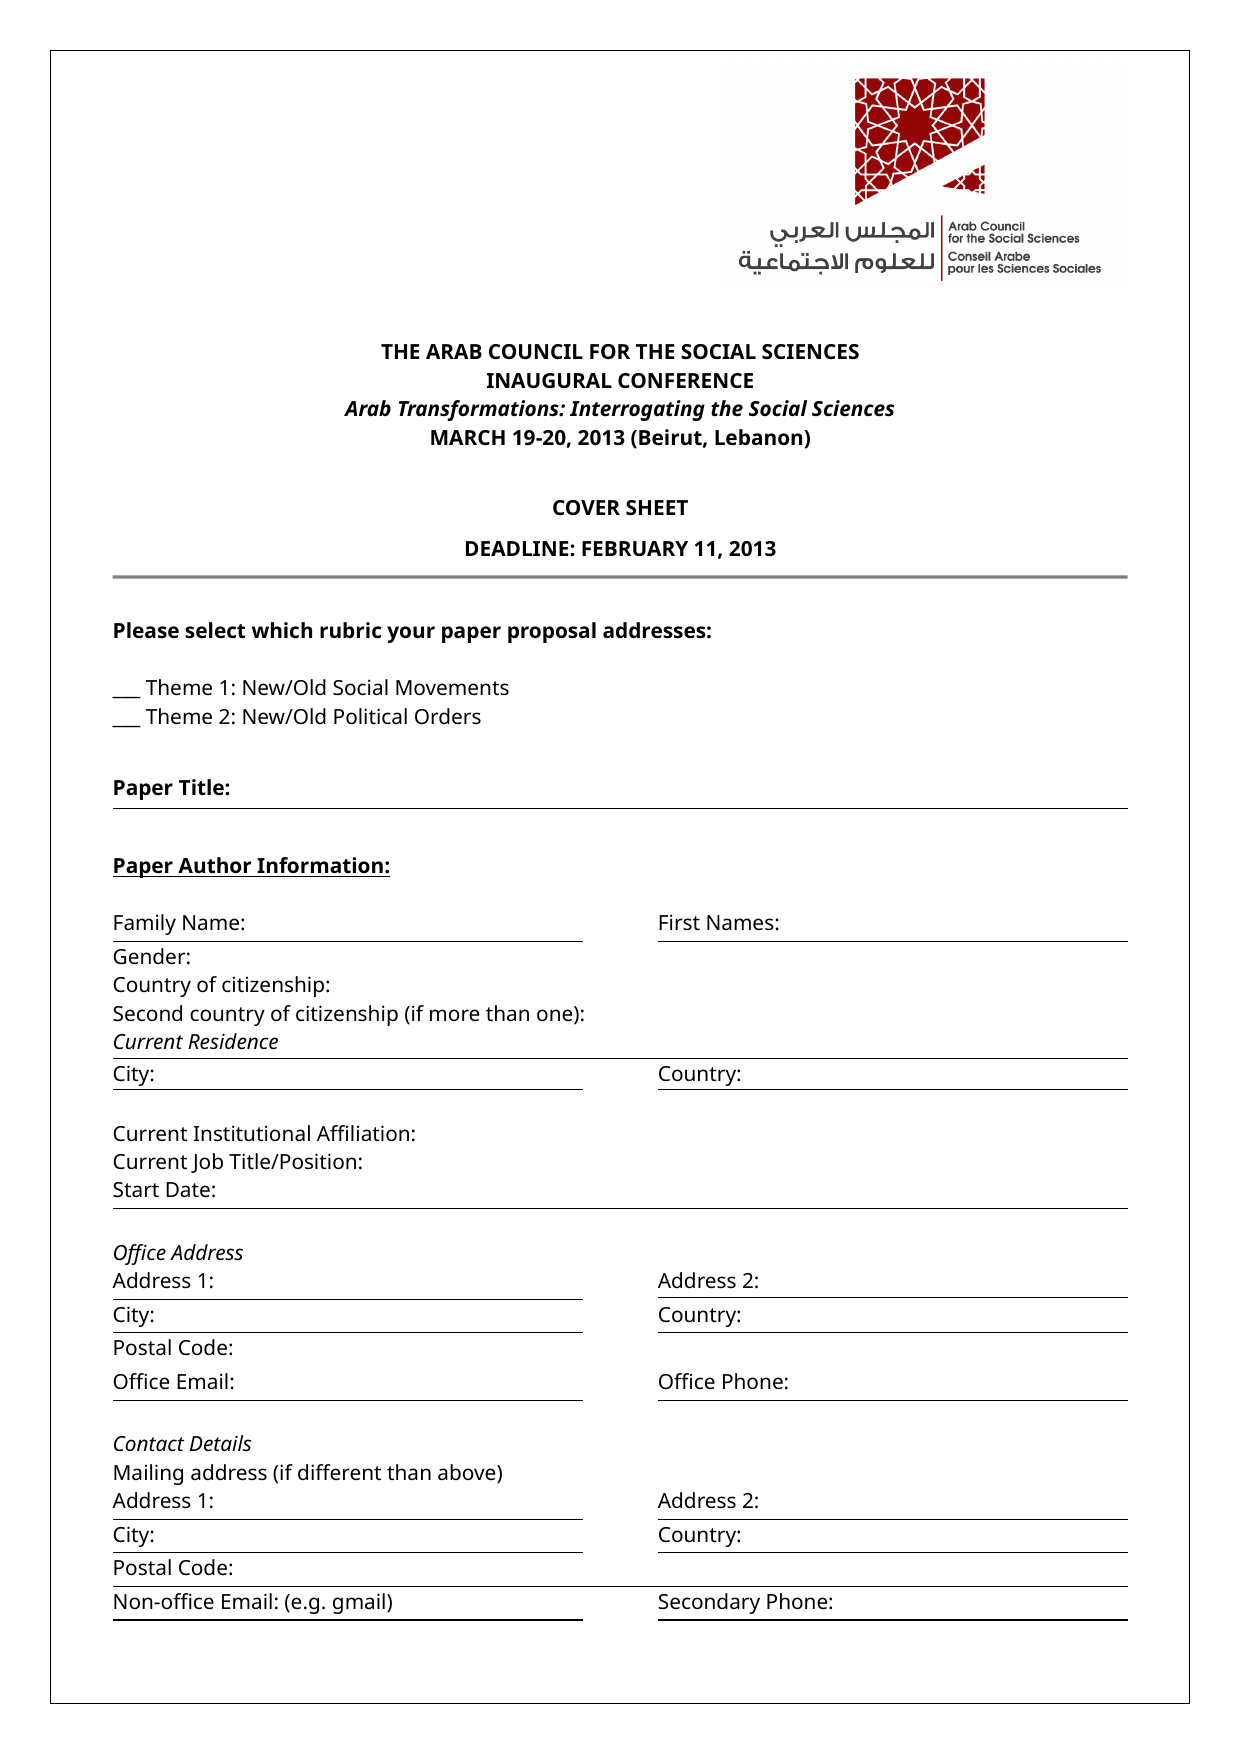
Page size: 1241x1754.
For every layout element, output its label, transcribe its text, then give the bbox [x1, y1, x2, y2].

text Contact Details [112, 1429, 1128, 1458]
text Current Residence [112, 1027, 1128, 1059]
text Secondary Phone: [658, 1587, 1128, 1619]
text THE ARAB COUNCIL FOR THE SOCIAL SCIENCES [112, 337, 1128, 366]
text Mailing address (if different than above) [112, 1458, 1128, 1486]
text Office Phone: [658, 1367, 1128, 1400]
text Address 2: [658, 1266, 1128, 1297]
text Current Institutional Affiliation: [112, 1119, 1128, 1147]
text ___ Theme 1: New/Old Social Movements [112, 673, 1128, 702]
picture [718, 60, 1128, 286]
text Address 1: [112, 1266, 583, 1300]
text City: [112, 1059, 583, 1090]
text Non-office Email: (e.g. gmail) [112, 1587, 583, 1621]
text Arab Transformations: Interrogating the Social Sciences [112, 394, 1128, 423]
text Please select which rubric your paper proposal addresses: [112, 617, 1128, 645]
text First Names: [658, 908, 1128, 941]
text Current Job Title/Position: [112, 1147, 1128, 1176]
text Postal Code: [112, 1333, 583, 1367]
text City: [112, 1520, 583, 1553]
text Country: [658, 1300, 1128, 1332]
text Office Email: [112, 1367, 583, 1401]
text Gender: [112, 942, 1128, 970]
text MARCH 19-20, 2013 (Beirut, Lebanon) [112, 423, 1128, 451]
text Postal Code: [112, 1553, 1128, 1587]
text Family Name: [112, 908, 583, 942]
text Country of citizenship: [112, 970, 1128, 999]
text Second country of citizenship (if more than one): [112, 999, 1128, 1027]
text COVER SHEET [112, 493, 1128, 522]
text Country: [658, 1520, 1128, 1552]
text Paper Author Information: [112, 851, 1128, 880]
text Start Date: [112, 1176, 1128, 1209]
text Country: [658, 1059, 1128, 1089]
text DEADLINE: FEBRUARY 11, 2013 [112, 534, 1128, 563]
text ___ Theme 2: New/Old Political Orders [112, 702, 1128, 730]
text Paper Title: [112, 773, 1128, 809]
text Office Address [112, 1238, 1128, 1266]
text City: [112, 1300, 583, 1333]
text Address 1: [112, 1486, 583, 1520]
text INAUGURAL CONFERENCE [112, 366, 1128, 394]
text Address 2: [658, 1486, 1128, 1519]
